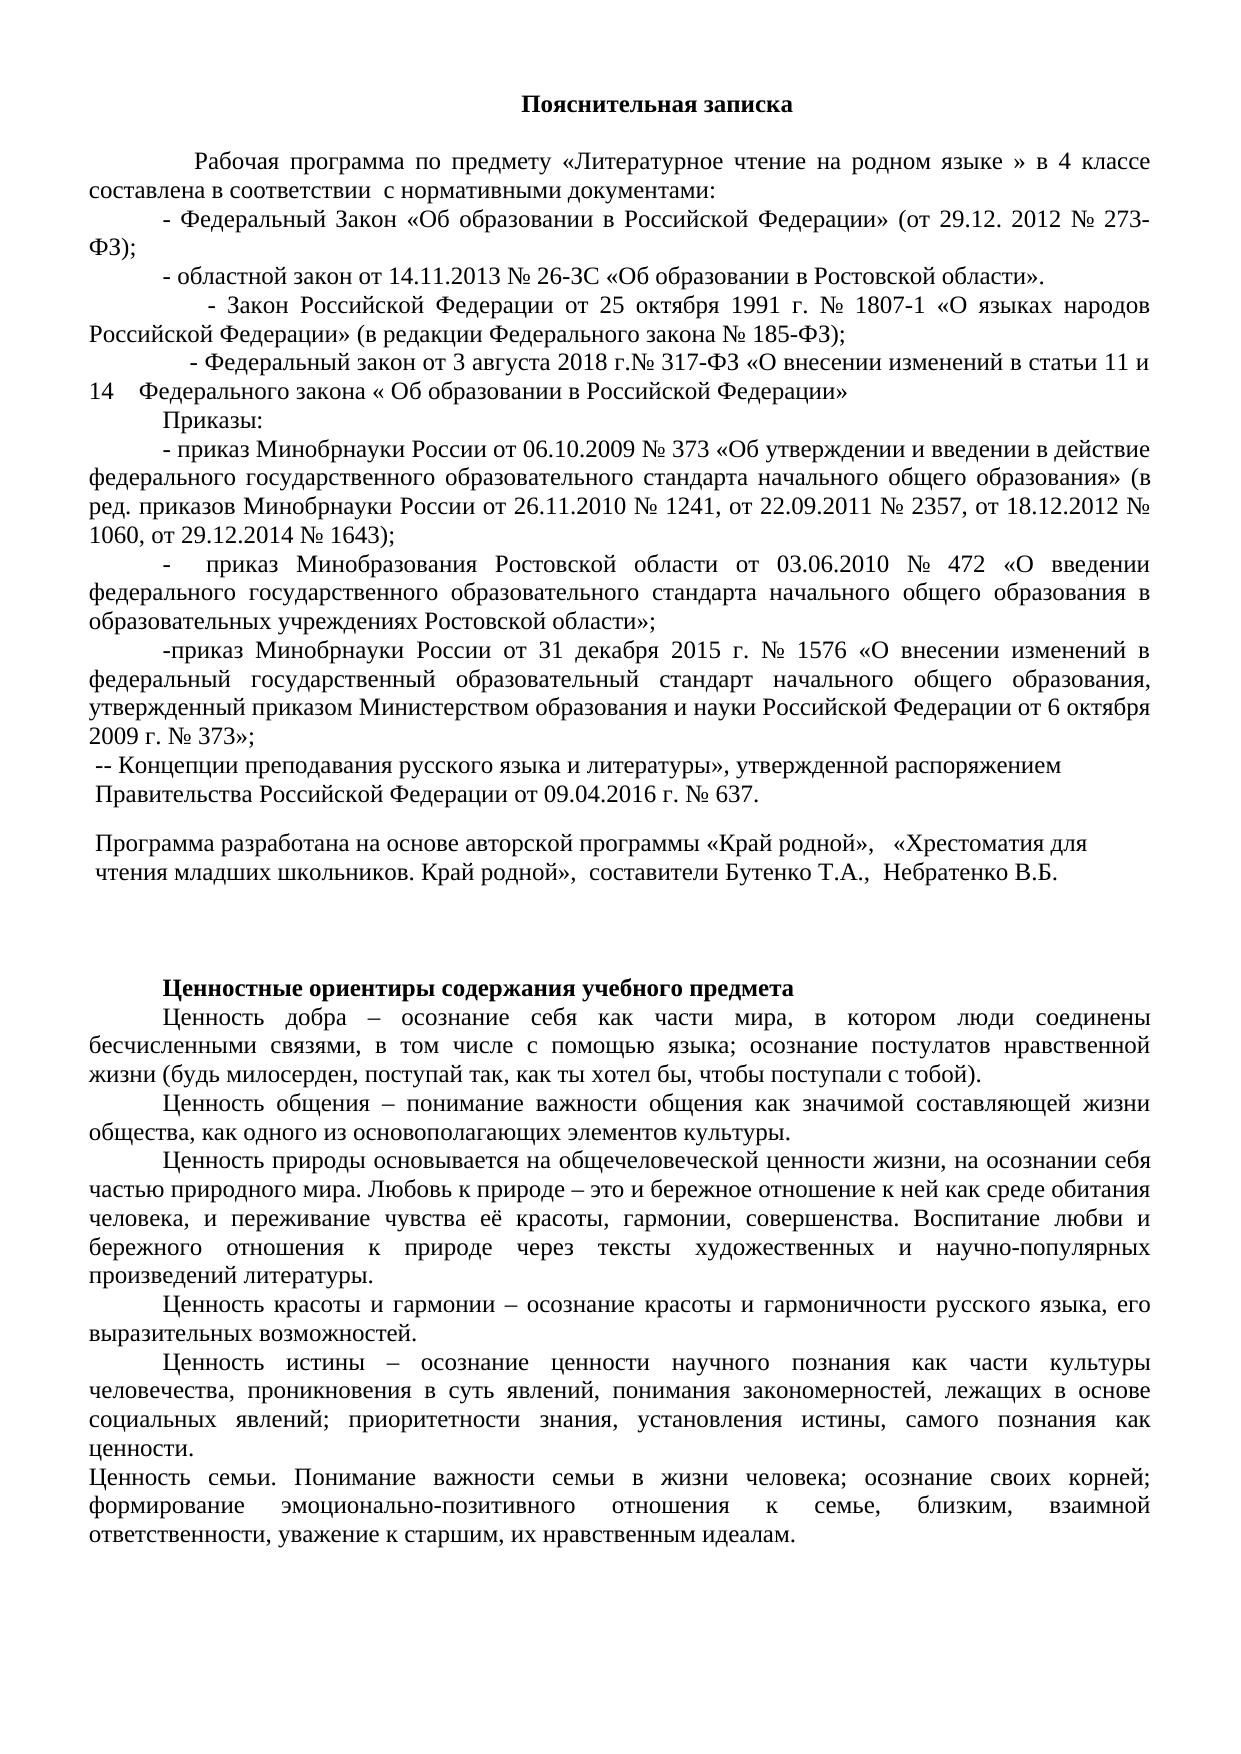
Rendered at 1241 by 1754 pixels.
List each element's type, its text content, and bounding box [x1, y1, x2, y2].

text Пояснительная записка [89, 89, 1152, 117]
text Ценность природы основывается на общечеловеческой ценности жизни, на осознании себя частью природного мира. Любовь к природе – это и бережное отношение к ней как среде обитания человека, и переживание чувства её красоты, гармонии, совершенства. Воспитание любви и бережного отношения к природе через тексты художественных и научно-популярных произведений литературы. [89, 1145, 1152, 1289]
text Ценность красоты и гармонии – осознание красоты и гармоничности русского языка, его выразительных возможностей. [89, 1289, 1152, 1347]
text Рабочая программа по предмету «Литературное чтение на родном языке » в 4 классе составлена в соответствии с нормативными документами: [89, 146, 1152, 204]
text - приказ Минобрнауки России от 06.10.2009 № 373 «Об утверждении и введении в действие федерального государственного образовательного стандарта начального общего образования» (в ред. приказов Минобрнауки России от 26.11.2010 № 1241, от 22.09.2011 № 2357, от 18.12.2012 № 1060, от 29.12.2014 № 1643); [89, 434, 1152, 549]
text - Закон Российской Федерации от 25 октября 1991 г. № 1807-1 «О языках народов Российской Федерации» (в редакции Федерального закона № 185-ФЗ); [89, 290, 1152, 347]
text Программа разработана на основе авторской программы «Край родной», «Хрестоматия для чтения младших школьников. Край родной», составители Бутенко Т.А., Небратенко В.Б. [95, 828, 1152, 886]
text - Федеральный Закон «Об образовании в Российской Федерации» (от 29.12. 2012 № 273-ФЗ); [89, 204, 1152, 261]
text Ценность истины – осознание ценности научного познания как части культуры человечества, проникновения в суть явлений, понимания закономерностей, лежащих в основе социальных явлений; приоритетности знания, установления истины, самого познания как ценности. Ценность семьи. Понимание важности семьи в жизни человека; осознание своих корней; формирование эмоционально-позитивного отношения к семье, близким, взаимной ответственности, уважение к старшим, их нравственным идеалам. [89, 1347, 1152, 1548]
text -приказ Минобрнауки России от 31 декабря 2015 г. № 1576 «О внесении изменений в федеральный государственный образовательный стандарт начального общего образования, утвержденный приказом Министерством образования и науки Российской Федерации от 6 октября 2009 г. № 373»; [89, 635, 1152, 750]
text -- Концепции преподавания русского языка и литературы», утвержденной распоряжением Правительства Российской Федерации от 09.04.2016 г. № 637. [95, 750, 1152, 807]
text Ценность добра – осознание себя как части мира, в котором люди соединены бесчисленными связями, в том числе с помощью языка; осознание постулатов нравственной жизни (будь милосерден, поступай так, как ты хотел бы, чтобы поступали с тобой). [89, 1002, 1152, 1088]
text Ценность общения – понимание важности общения как значимой составляющей жизни общества, как одного из основополагающих элементов культуры. [89, 1088, 1152, 1145]
text Ценностные ориентиры содержания учебного предмета [89, 973, 1152, 1002]
text - Федеральный закон от 3 августа 2018 г.№ 317-ФЗ «О внесении изменений в статьи 11 и 14 Федерального закона « Об образовании в Российской Федерации» [89, 347, 1152, 405]
text - приказ Минобразования Ростовской области от 03.06.2010 № 472 «О введении федерального государственного образовательного стандарта начального общего образования в образовательных учреждениях Ростовской области»; [89, 549, 1152, 635]
text Приказы: [89, 405, 1152, 434]
subtitle - областной закон от 14.11.2013 № 26-ЗС «Об образовании в Ростовской области». [89, 261, 1152, 290]
